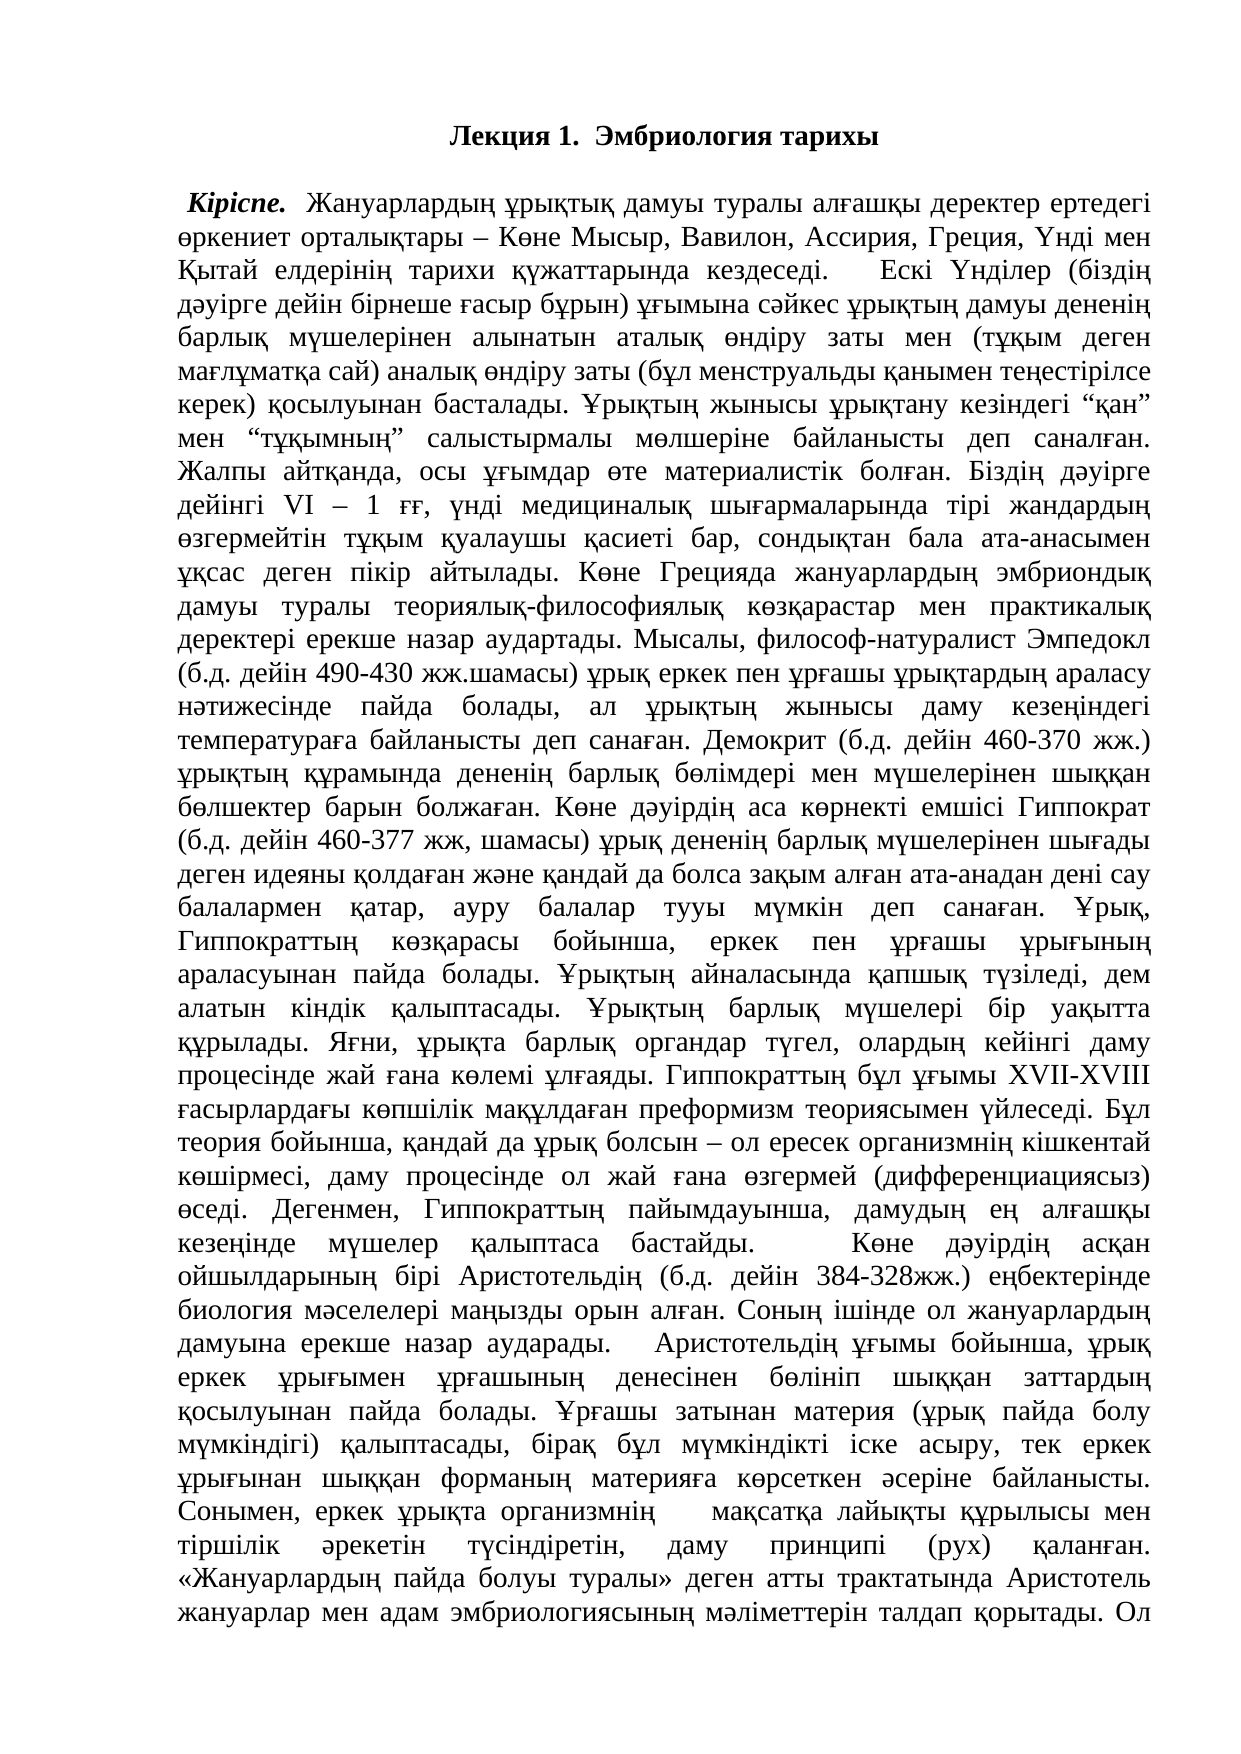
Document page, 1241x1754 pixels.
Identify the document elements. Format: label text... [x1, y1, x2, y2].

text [177, 185, 1152, 1627]
text Лекция 1. Эмбриология тарихы [177, 118, 1152, 152]
